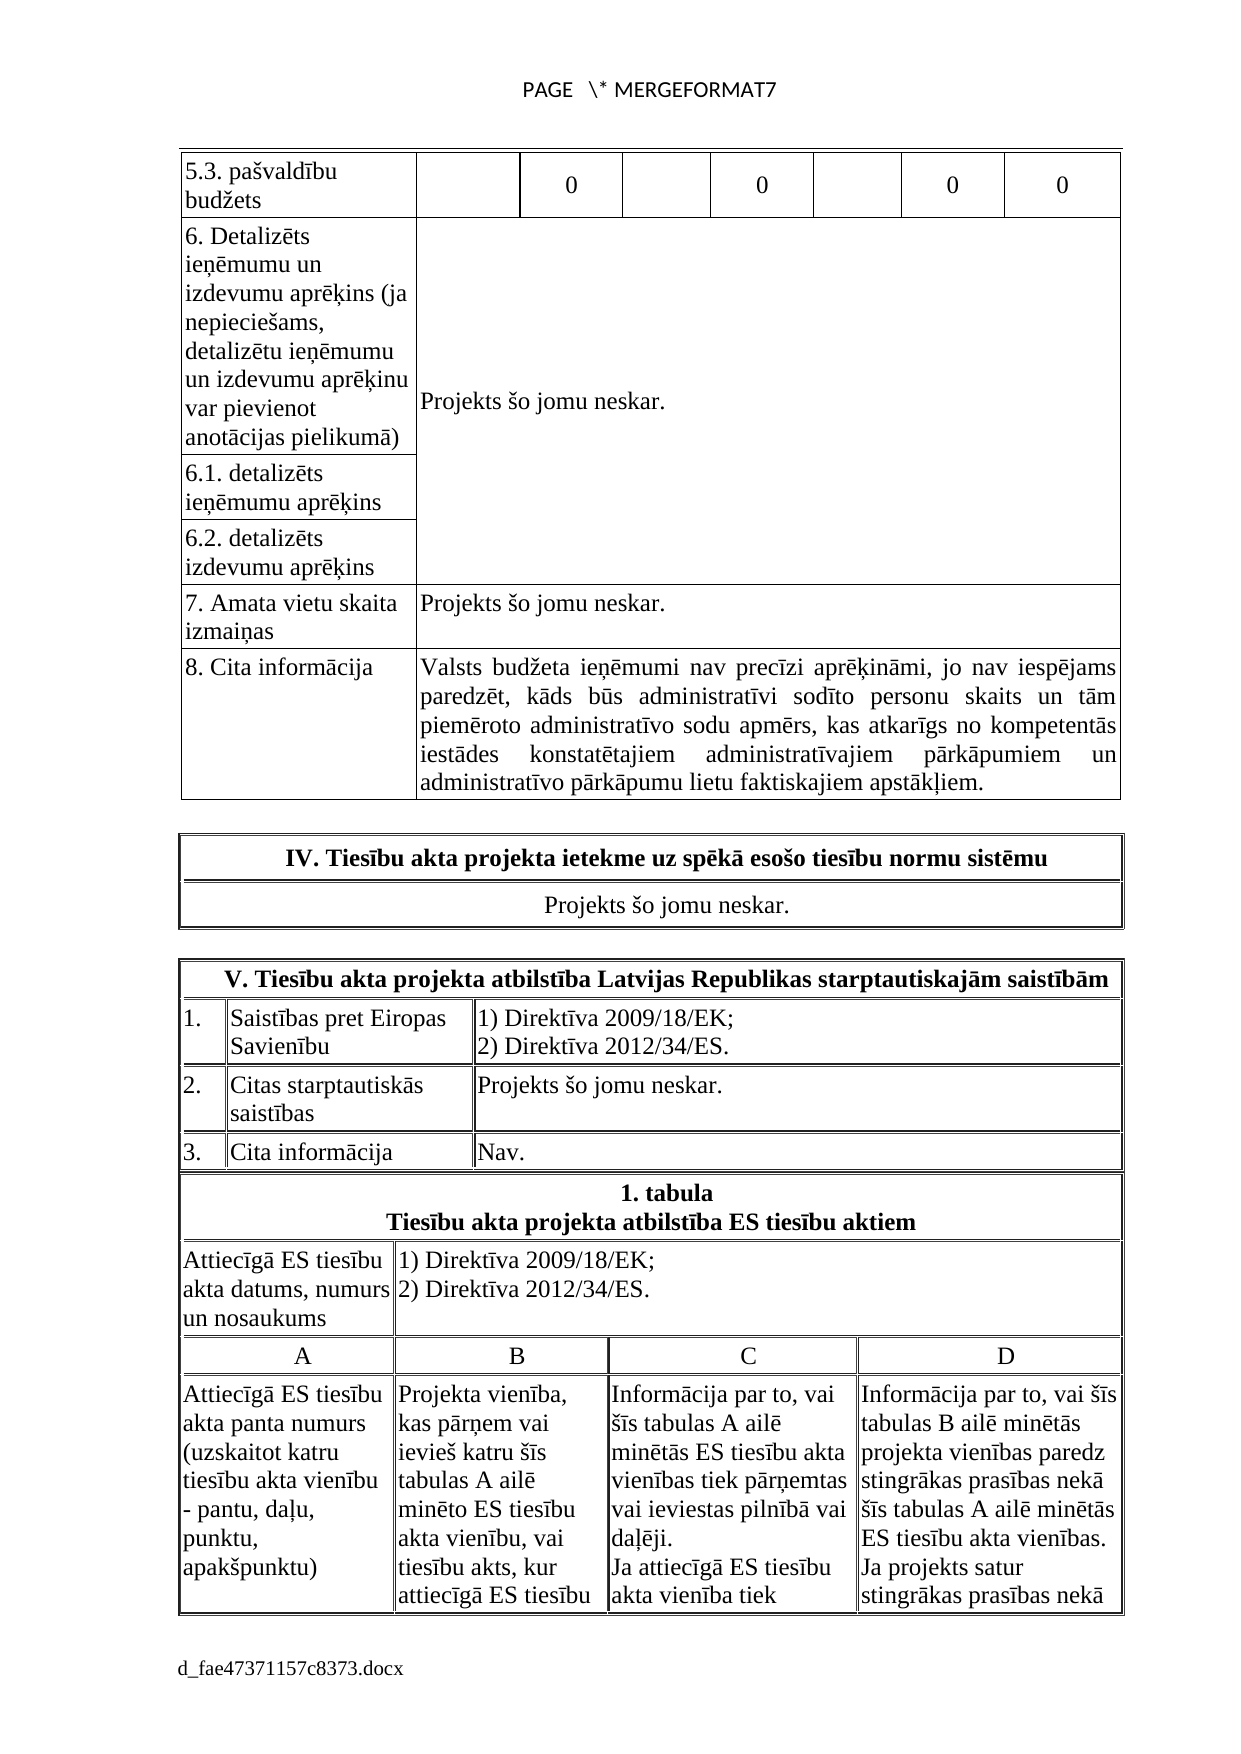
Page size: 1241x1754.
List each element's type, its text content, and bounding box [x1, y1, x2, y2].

table_cell 1) Direktīva 2009/18/EK; 2) Direktīva 2012/34/ES. [395, 1239, 1123, 1334]
table_cell C [610, 1338, 856, 1373]
table_cell Cita informācija [227, 1130, 474, 1168]
table_cell D [859, 1335, 1122, 1373]
table_cell 3. [181, 1130, 227, 1168]
table_cell Nav. [474, 1130, 1122, 1168]
table_cell Citas starptautiskās saistības [228, 1067, 472, 1130]
table_cell Saistības pret Eiropas Savienību [228, 1000, 472, 1063]
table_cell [608, 1376, 858, 1612]
table_cell Projekts šo jomu neskar. [181, 879, 1122, 926]
table_cell Projekts šo jomu neskar. [476, 1063, 1122, 1130]
table_cell 1) Direktīva 2009/18/EK; 2) Direktīva 2012/34/ES. [474, 996, 1122, 1063]
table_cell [858, 1373, 1123, 1612]
table_cell Attiecīgā ES tiesību akta datums, numurs un nosaukums [180, 1239, 395, 1334]
table_header 1. tabula Tiesību akta projekta atbilstība ES tiesību aktiem [181, 1175, 1121, 1239]
table_cell A [181, 1335, 393, 1373]
table_header IV. Tiesību akta projekta ietekme uz spēkā esošo tiesību normu sistēmu [181, 836, 1121, 879]
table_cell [395, 1376, 608, 1612]
table_cell 2. [181, 1063, 225, 1130]
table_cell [180, 1373, 395, 1612]
table_cell B [396, 1338, 607, 1373]
table_header V. Tiesību akta projekta atbilstība Latvijas Republikas starptautiskajām saistībām [181, 962, 1121, 996]
table_cell [179, 149, 1123, 804]
table_cell 1. [181, 996, 227, 1063]
